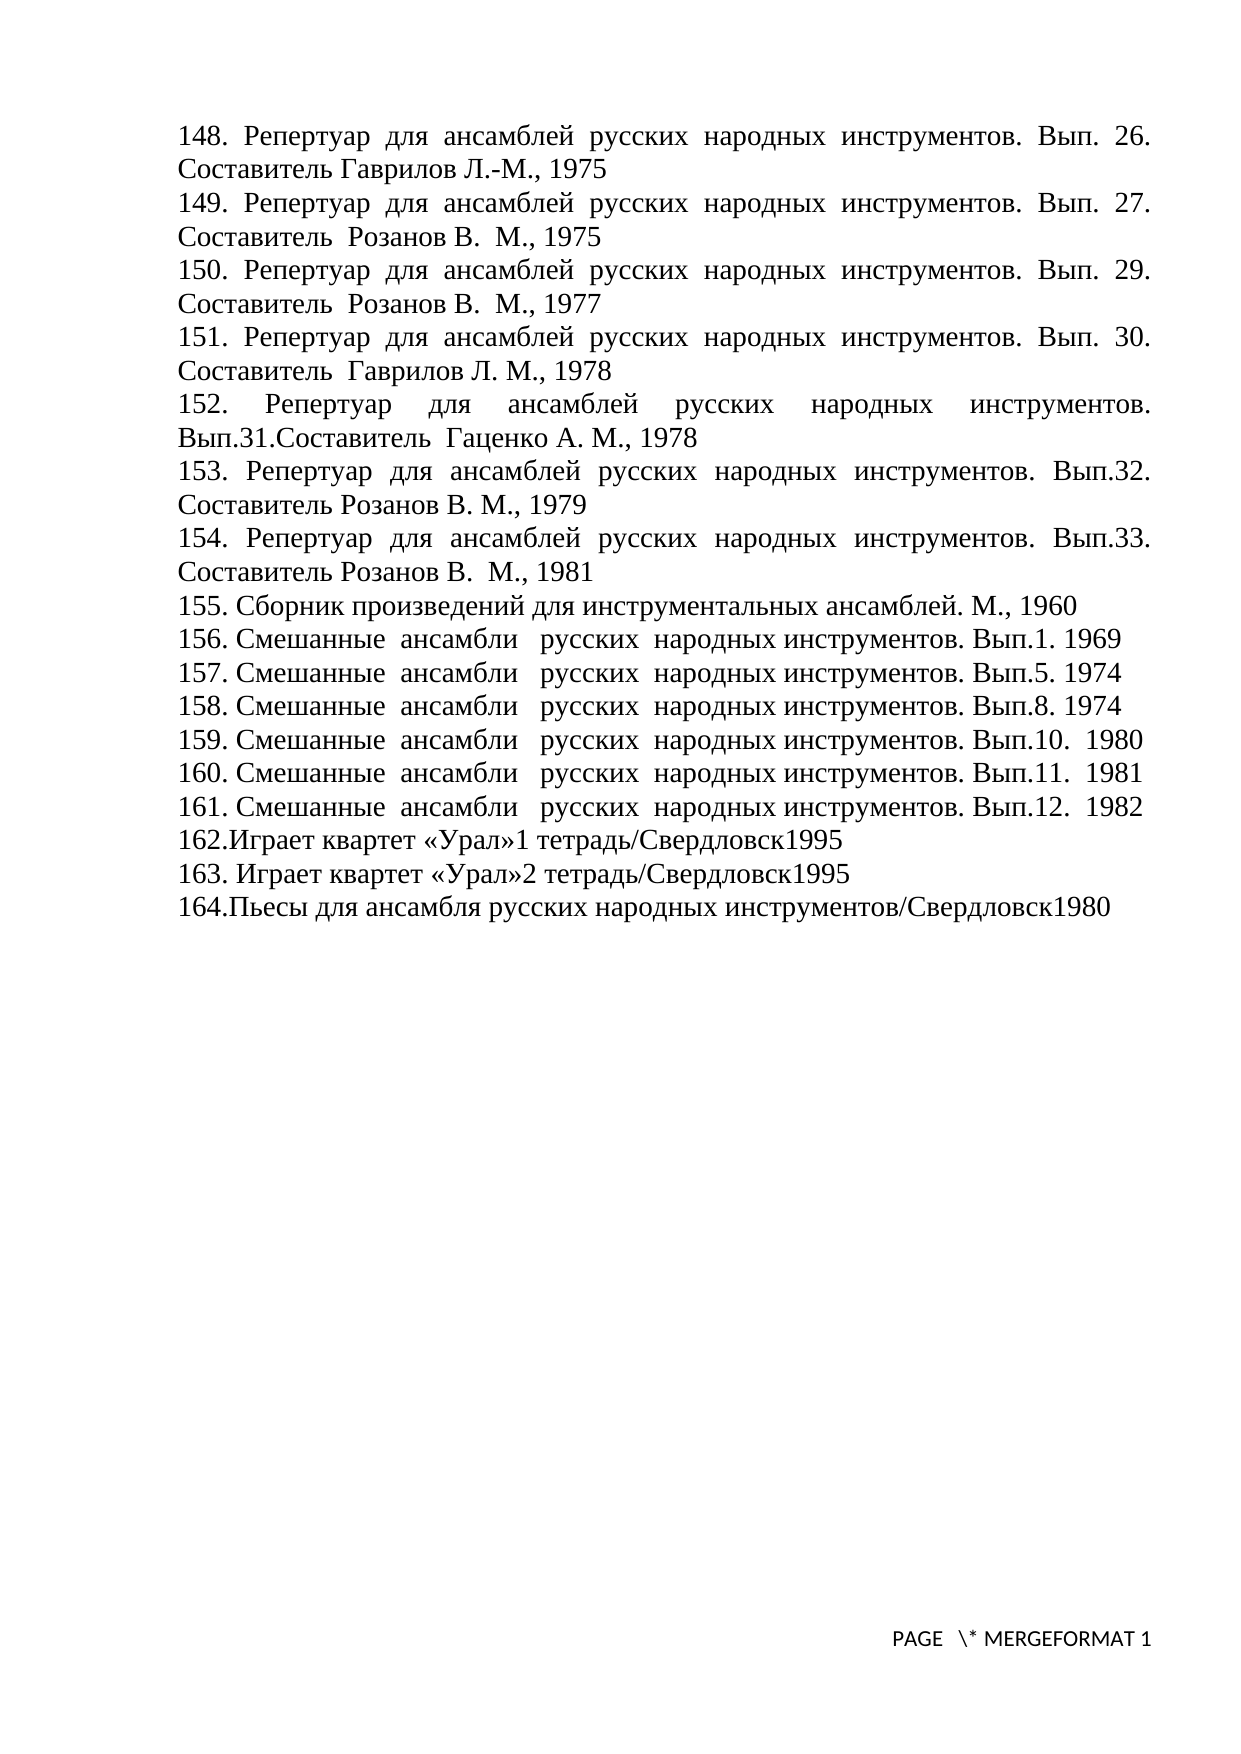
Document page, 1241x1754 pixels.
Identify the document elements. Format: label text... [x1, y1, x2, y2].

text 158. Смешанные ансамбли русских народных инструментов. Вып.8. 1974 [177, 688, 1152, 722]
text 153. Репертуар для ансамблей русских народных инструментов. Вып.32. Составитель Розанов В. М., 1979 [177, 453, 1152, 521]
text 149. Репертуар для ансамблей русских народных инструментов. Вып. 27. Составитель Розанов В. М., 1975 [177, 185, 1152, 252]
text 161. Смешанные ансамбли русских народных инструментов. Вып.12. 1982 [177, 789, 1152, 822]
text 150. Репертуар для ансамблей русских народных инструментов. Вып. 29. Составитель Розанов В. М., 1977 [177, 252, 1152, 319]
text 159. Смешанные ансамбли русских народных инструментов. Вып.10. 1980 [177, 722, 1152, 755]
text 148. Репертуар для ансамблей русских народных инструментов. Вып. 26. Составитель Гаврилов Л.-М., 1975 [177, 118, 1152, 185]
text 151. Репертуар для ансамблей русских народных инструментов. Вып. 30. Составитель Гаврилов Л. М., 1978 [177, 319, 1152, 386]
text 163. Играет квартет «Урал»2 тетрадь/Свердловск1995 [177, 856, 1152, 889]
text 160. Смешанные ансамбли русских народных инструментов. Вып.11. 1981 [177, 755, 1152, 789]
text 155. Сборник произведений для инструментальных ансамблей. М., 1960 [177, 588, 1152, 621]
text 154. Репертуар для ансамблей русских народных инструментов. Вып.33. Составитель Розанов В. М., 1981 [177, 521, 1152, 588]
text 157. Смешанные ансамбли русских народных инструментов. Вып.5. 1974 [177, 655, 1152, 688]
text 162.Играет квартет «Урал»1 тетрадь/Свердловск1995 [177, 822, 1152, 856]
text 164.Пьесы для ансамбля русских народных инструментов/Свердловск1980 [177, 889, 1152, 923]
text 152. Репертуар для ансамблей русских народных инструментов. Вып.31.Составитель Гаценко А. М., 1978 [177, 386, 1152, 453]
text 156. Смешанные ансамбли русских народных инструментов. Вып.1. 1969 [177, 621, 1152, 655]
